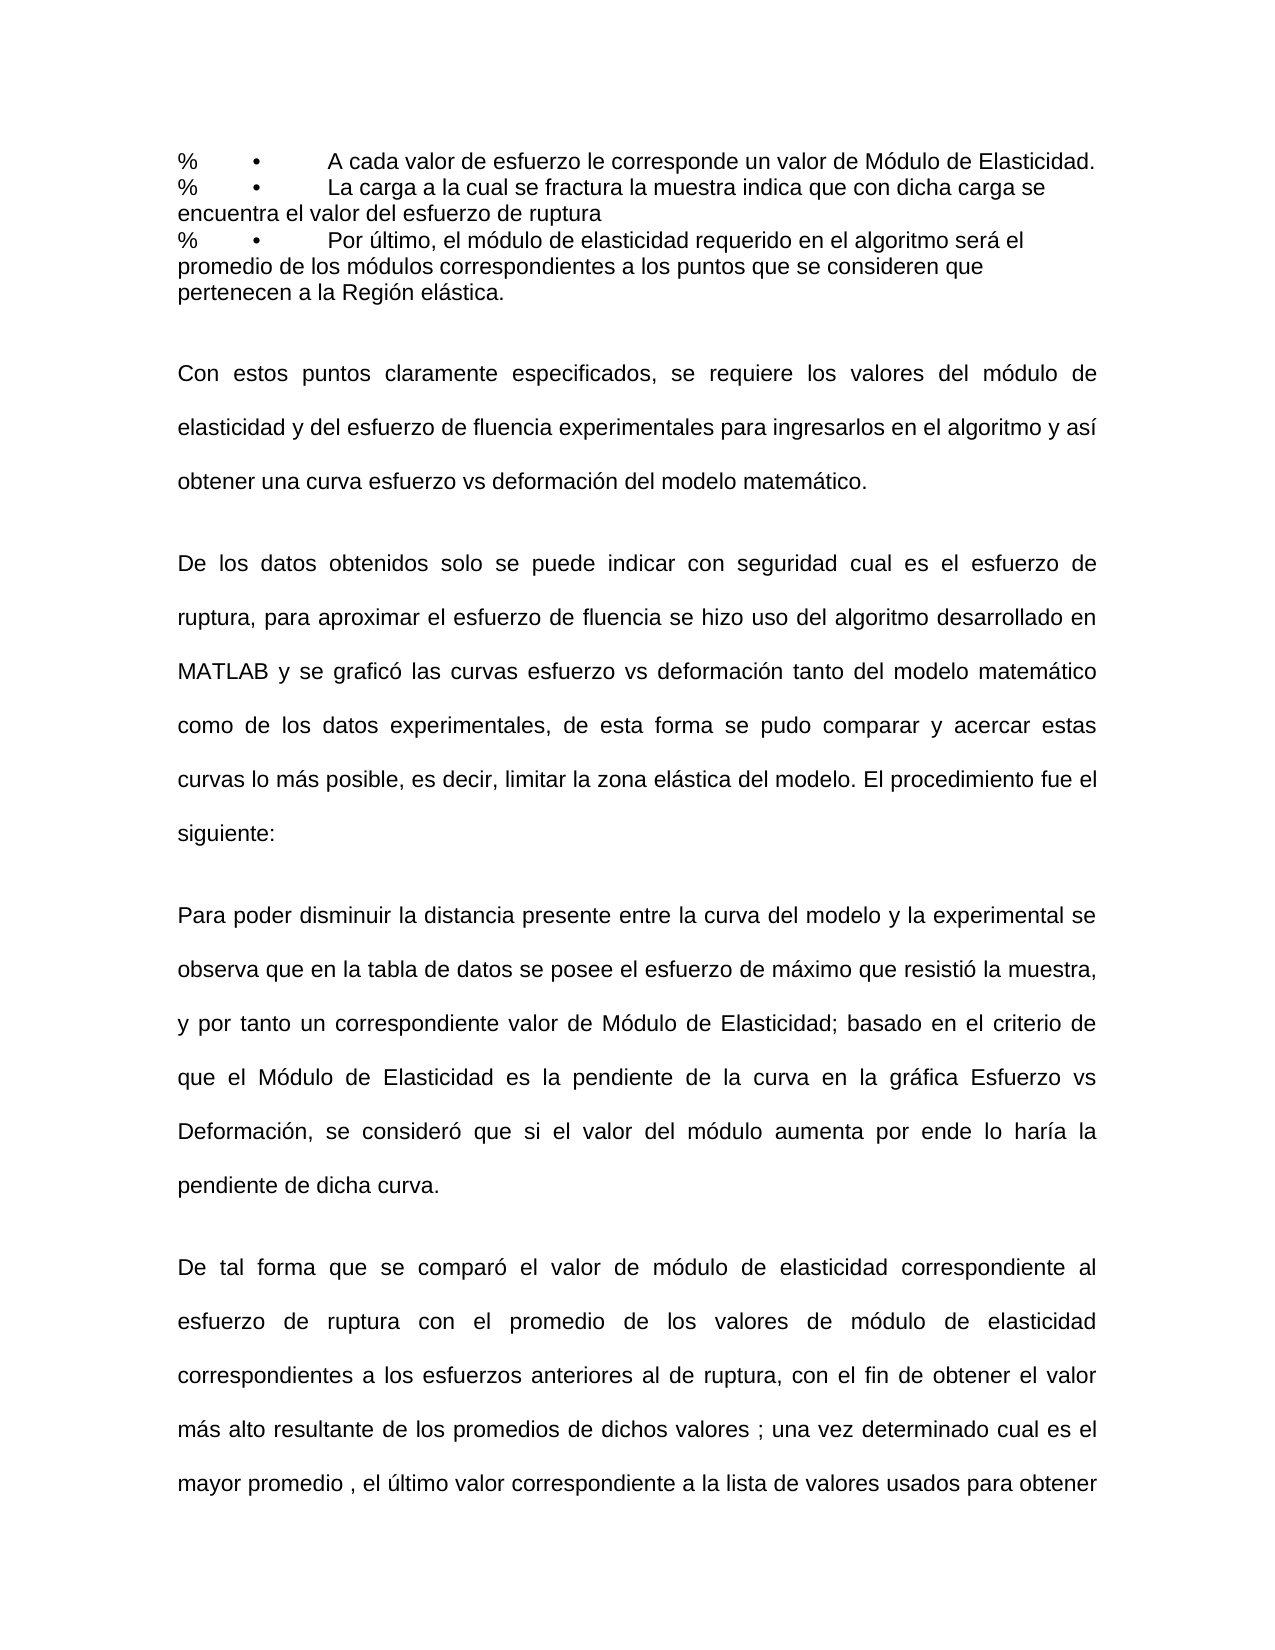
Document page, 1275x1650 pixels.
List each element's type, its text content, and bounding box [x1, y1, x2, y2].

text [177, 1226, 1098, 1497]
text De los datos obtenidos solo se puede indicar con seguridad cual es el esfuerzo de ruptura, para aproximar el esfuerzo de fluencia se hizo uso del algoritmo desarrollado en MATLAB y se graficó las curvas esfuerzo vs deformación tanto del modelo matemático como de los datos experimentales, de esta forma se pudo comparar y acercar estas curvas lo más posible, es decir, limitar la zona elástica del modelo. El procedimiento fue el siguiente: [177, 522, 1098, 847]
list • La carga a la cual se fractura la muestra indica que con dicha carga se encuentra el valor del esfuerzo de ruptura [177, 174, 1098, 227]
text Con estos puntos claramente especificados, se requiere los valores del módulo de elasticidad y del esfuerzo de fluencia experimentales para ingresarlos en el algoritmo y así obtener una curva esfuerzo vs deformación del modelo matemático. [177, 332, 1098, 494]
list • Por último, el módulo de elasticidad requerido en el algoritmo será el promedio de los módulos correspondientes a los puntos que se consideren que pertenecen a la Región elástica. [177, 227, 1098, 306]
list • A cada valor de esfuerzo le corresponde un valor de Módulo de Elasticidad. [177, 148, 1098, 174]
text Para poder disminuir la distancia presente entre la curva del modelo y la experimental se observa que en la tabla de datos se posee el esfuerzo de máximo que resistió la muestra, y por tanto un correspondiente valor de Módulo de Elasticidad; basado en el criterio de que el Módulo de Elasticidad es la pendiente de la curva en la gráfica Esfuerzo vs Deformación, se consideró que si el valor del módulo aumenta por ende lo haría la pendiente de dicha curva. [177, 874, 1098, 1199]
